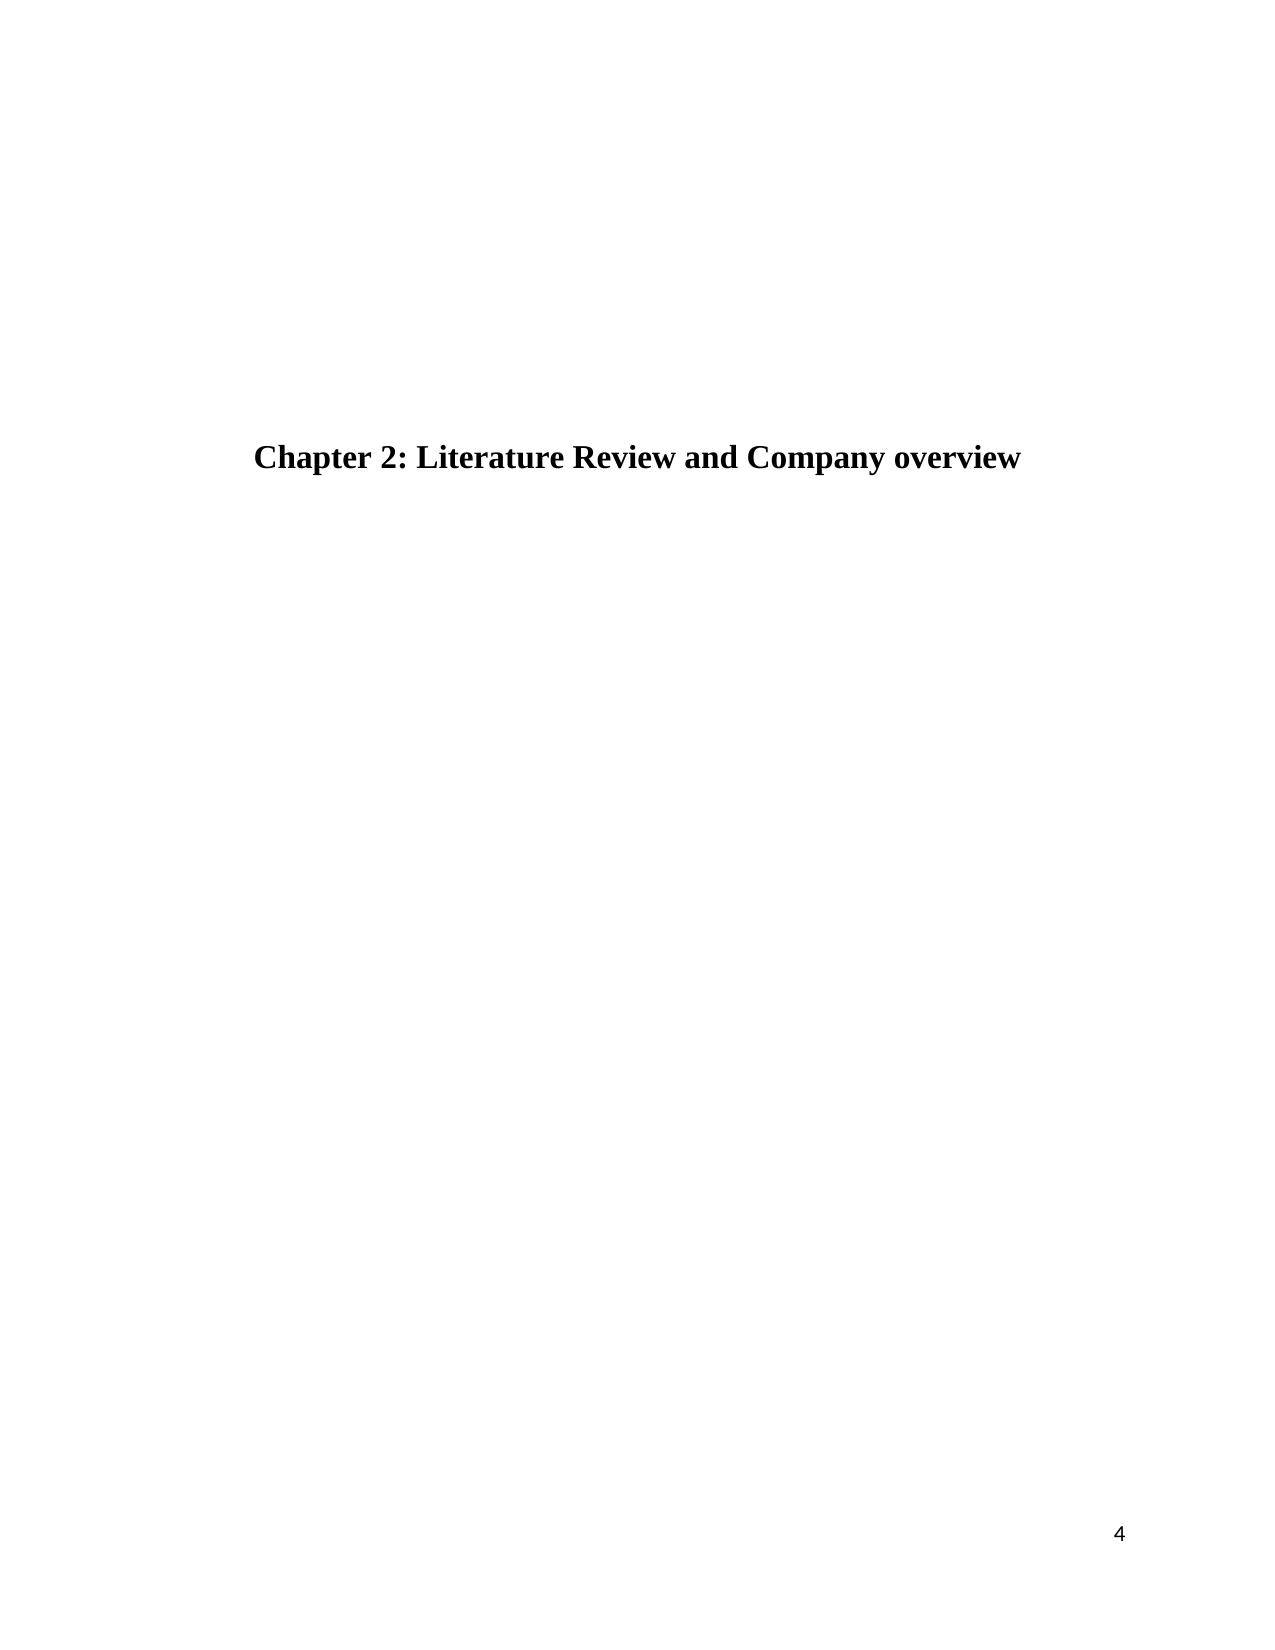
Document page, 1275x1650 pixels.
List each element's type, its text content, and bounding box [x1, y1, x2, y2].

subtitle Chapter 2: Literature Review and Company overview [150, 437, 1125, 476]
